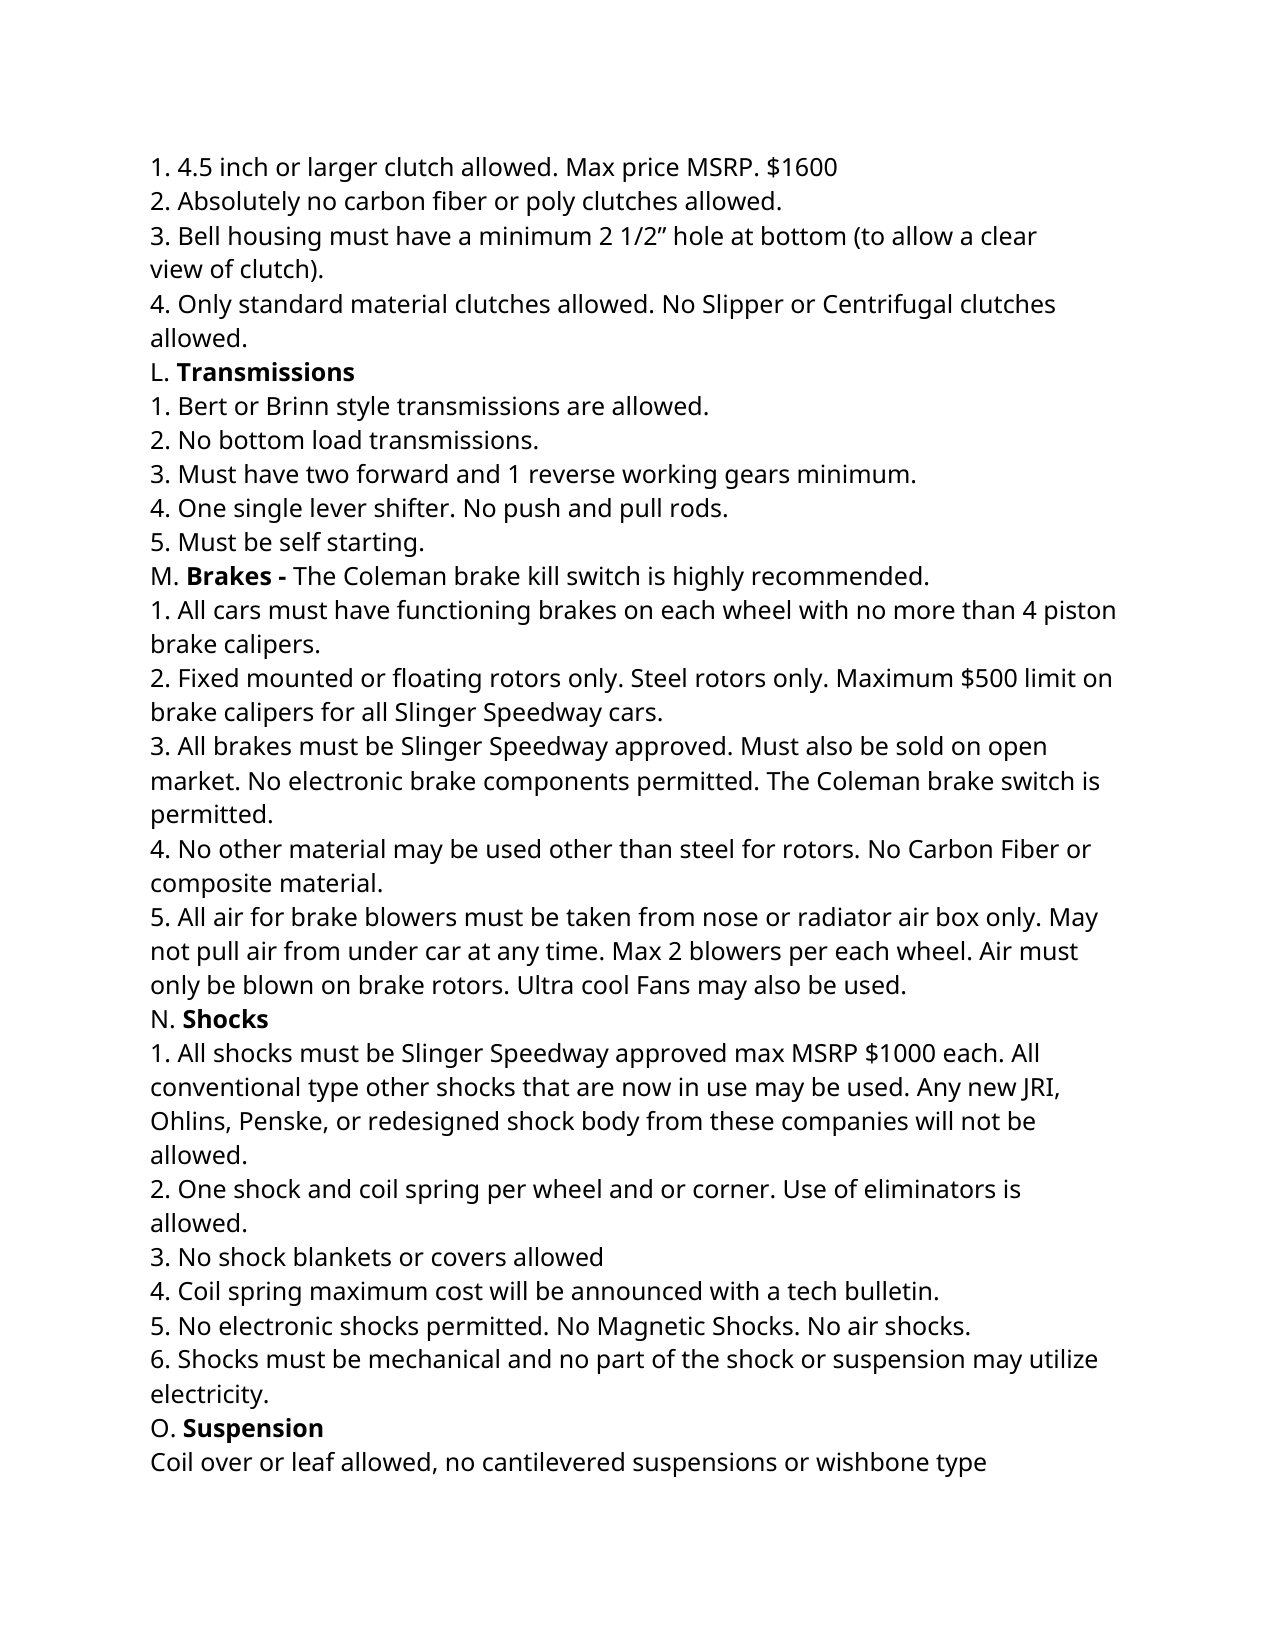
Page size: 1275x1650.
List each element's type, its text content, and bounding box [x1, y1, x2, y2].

text view of clutch). [150, 252, 1125, 286]
text 5. Must be self starting. [150, 525, 1125, 559]
text 4. One single lever shifter. No push and pull rods. [150, 491, 1125, 525]
text 1. Bert or Brinn style transmissions are allowed. [150, 388, 1125, 422]
text 1. All cars must have functioning brakes on each wheel with no more than 4 piston brake calipers. [150, 593, 1125, 661]
text L. Transmissions [150, 354, 1125, 388]
text 5. All air for brake blowers must be taken from nose or radiator air box only. May not pull air from under car at any time. Max 2 blowers per each wheel. Air must only be blown on brake rotors. Ultra cool Fans may also be used. [150, 899, 1125, 1002]
text N. Shocks [150, 1002, 1125, 1036]
text 2. No bottom load transmissions. [150, 422, 1125, 457]
text 3. Bell housing must have a minimum 2 1/2” hole at bottom (to allow a clear [150, 218, 1125, 252]
text 1. 4.5 inch or larger clutch allowed. Max price MSRP. $1600 [150, 150, 1125, 184]
text 2. Fixed mounted or floating rotors only. Steel rotors only. Maximum $500 limit on brake calipers for all Slinger Speedway cars. [150, 661, 1125, 729]
text 4. No other material may be used other than steel for rotors. No Carbon Fiber or composite material. [150, 831, 1125, 899]
text 6. Shocks must be mechanical and no part of the shock or suspension may utilize electricity. [150, 1342, 1125, 1410]
text 3. All brakes must be Slinger Speedway approved. Must also be sold on open market. No electronic brake components permitted. The Coleman brake switch is permitted. [150, 729, 1125, 831]
text 4. Only standard material clutches allowed. No Slipper or Centrifugal clutches allowed. [150, 286, 1125, 354]
text M. Brakes - The Coleman brake kill switch is highly recommended. [150, 559, 1125, 593]
text 1. All shocks must be Slinger Speedway approved max MSRP $1000 each. All conventional type other shocks that are now in use may be used. Any new JRI, Ohlins, Penske, or redesigned shock body from these companies will not be allowed. [150, 1036, 1125, 1172]
text 3. No shock blankets or covers allowed [150, 1240, 1125, 1274]
text 3. Must have two forward and 1 reverse working gears minimum. [150, 457, 1125, 491]
text O. Suspension [150, 1410, 1125, 1444]
text 4. Coil spring maximum cost will be announced with a tech bulletin. [150, 1274, 1125, 1308]
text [150, 1444, 1125, 1478]
text 5. No electronic shocks permitted. No Magnetic Shocks. No air shocks. [150, 1308, 1125, 1342]
text 2. One shock and coil spring per wheel and or corner. Use of eliminators is allowed. [150, 1172, 1125, 1240]
text 2. Absolutely no carbon fiber or poly clutches allowed. [150, 184, 1125, 218]
